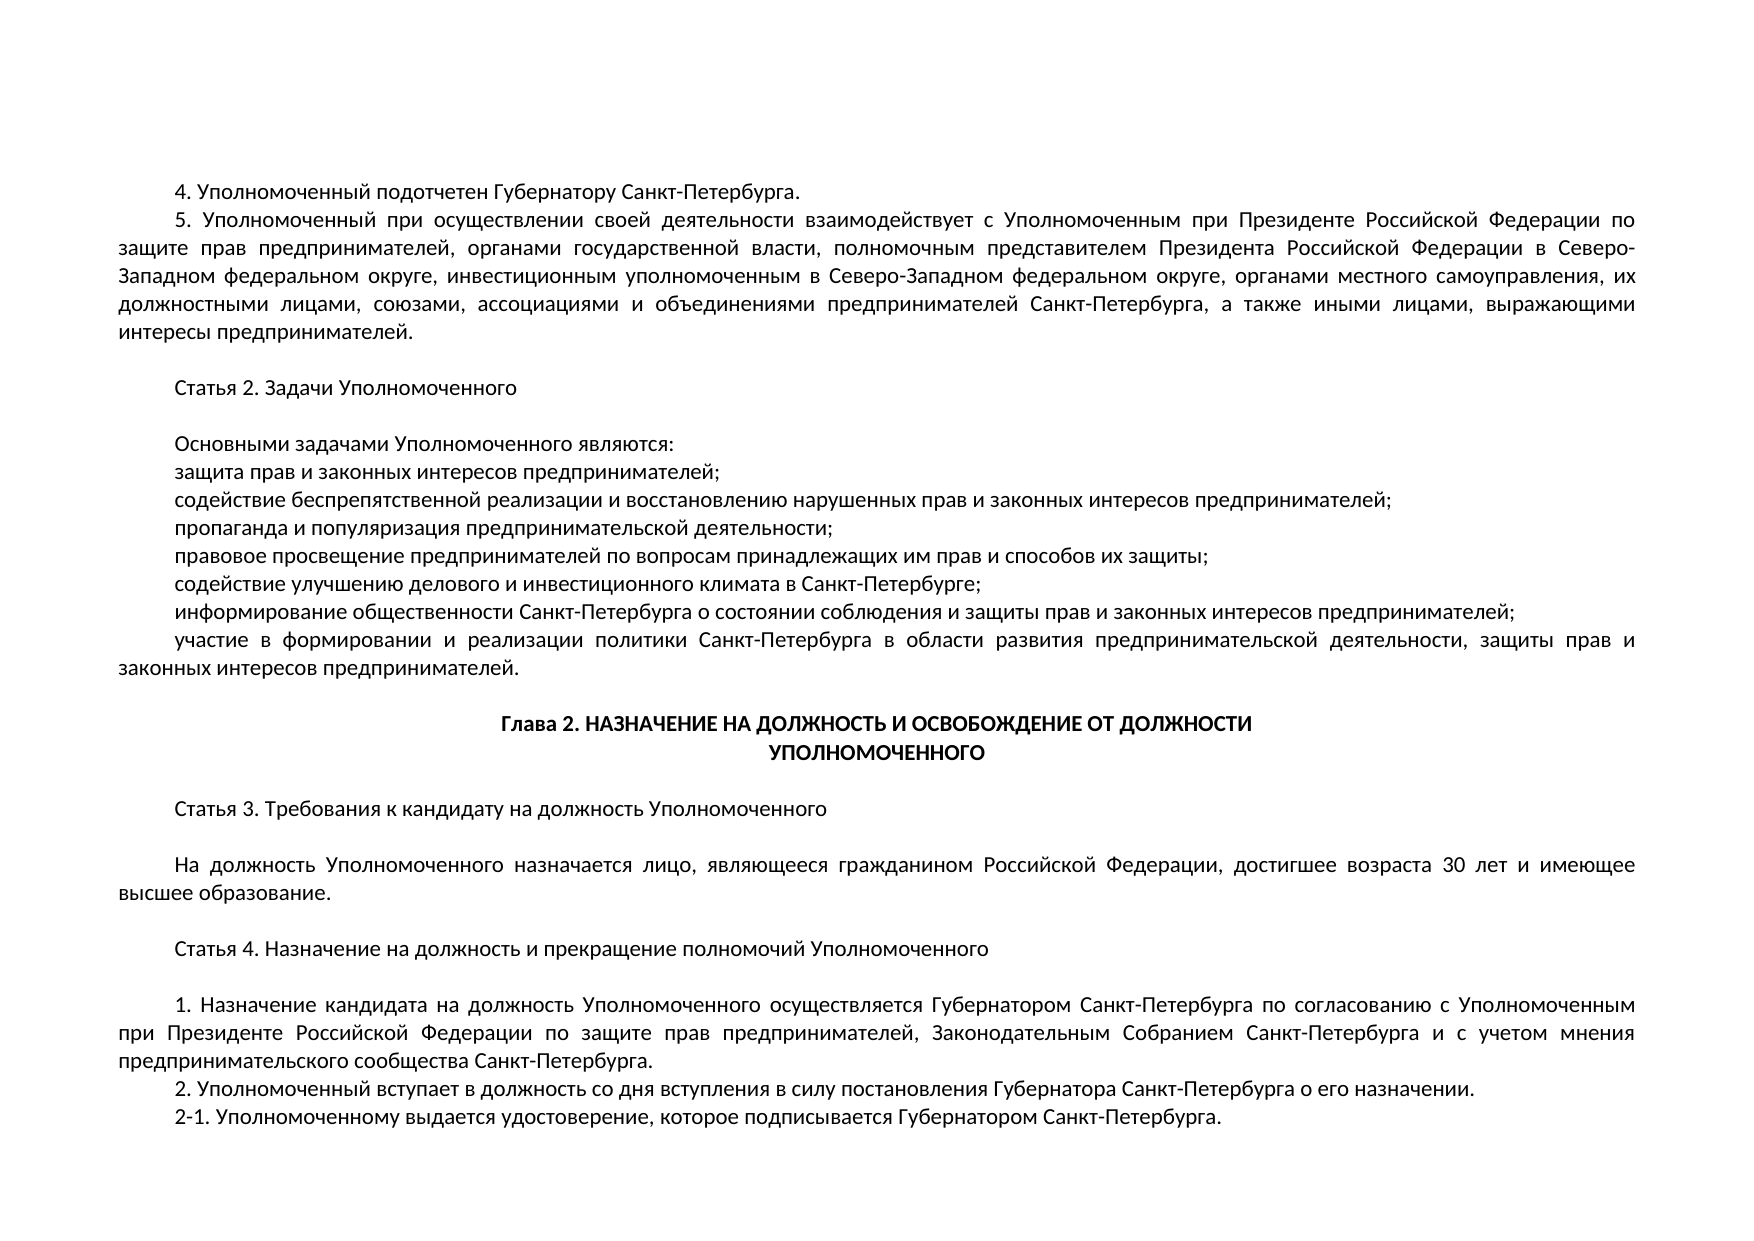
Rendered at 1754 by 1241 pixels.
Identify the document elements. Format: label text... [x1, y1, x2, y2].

text информирование общественности Санкт-Петербурга о состоянии соблюдения и защиты прав и законных интересов предпринимателей; [118, 597, 1636, 626]
text содействие беспрепятственной реализации и восстановлению нарушенных прав и законных интересов предпринимателей; [118, 485, 1636, 513]
text Основными задачами Уполномоченного являются: [118, 429, 1636, 457]
text правовое просвещение предпринимателей по вопросам принадлежащих им прав и способов их защиты; [118, 541, 1636, 569]
text Статья 2. Задачи Уполномоченного [118, 373, 1636, 401]
text Статья 3. Требования к кандидату на должность Уполномоченного [118, 794, 1636, 822]
text пропаганда и популяризация предпринимательской деятельности; [118, 513, 1636, 541]
text 1. Назначение кандидата на должность Уполномоченного осуществляется Губернатором Санкт-Петербурга по согласованию с Уполномоченным при Президенте Российской Федерации по защите прав предпринимателей, Законодательным Собранием Санкт-Петербурга и с учетом мнения предпринимательского сообщества Санкт-Петербурга. [118, 990, 1636, 1074]
text Глава 2. НАЗНАЧЕНИЕ НА ДОЛЖНОСТЬ И ОСВОБОЖДЕНИЕ ОТ ДОЛЖНОСТИ [118, 709, 1636, 738]
text участие в формировании и реализации политики Санкт-Петербурга в области развития предпринимательской деятельности, защиты прав и законных интересов предпринимателей. [118, 626, 1636, 682]
text содействие улучшению делового и инвестиционного климата в Санкт-Петербурге; [118, 569, 1636, 597]
text УПОЛНОМОЧЕННОГО [118, 738, 1636, 766]
text 5. Уполномоченный при осуществлении своей деятельности взаимодействует с Уполномоченным при Президенте Российской Федерации по защите прав предпринимателей, органами государственной власти, полномочным представителем Президента Российской Федерации в Северо-Западном федеральном округе, инвестиционным уполномоченным в Северо-Западном федеральном округе, органами местного самоуправления, их должностными лицами, союзами, ассоциациями и объединениями предпринимателей Санкт-Петербурга, а также иными лицами, выражающими интересы предпринимателей. [118, 205, 1636, 345]
text Статья 4. Назначение на должность и прекращение полномочий Уполномоченного [118, 934, 1636, 962]
text На должность Уполномоченного назначается лицо, являющееся гражданином Российской Федерации, достигшее возраста 30 лет и имеющее высшее образование. [118, 850, 1636, 906]
text 4. Уполномоченный подотчетен Губернатору Санкт-Петербурга. [118, 177, 1636, 205]
text 2. Уполномоченный вступает в должность со дня вступления в силу постановления Губернатора Санкт-Петербурга о его назначении. [118, 1074, 1636, 1102]
text защита прав и законных интересов предпринимателей; [118, 457, 1636, 485]
text 2-1. Уполномоченному выдается удостоверение, которое подписывается Губернатором Санкт-Петербурга. [118, 1102, 1636, 1130]
